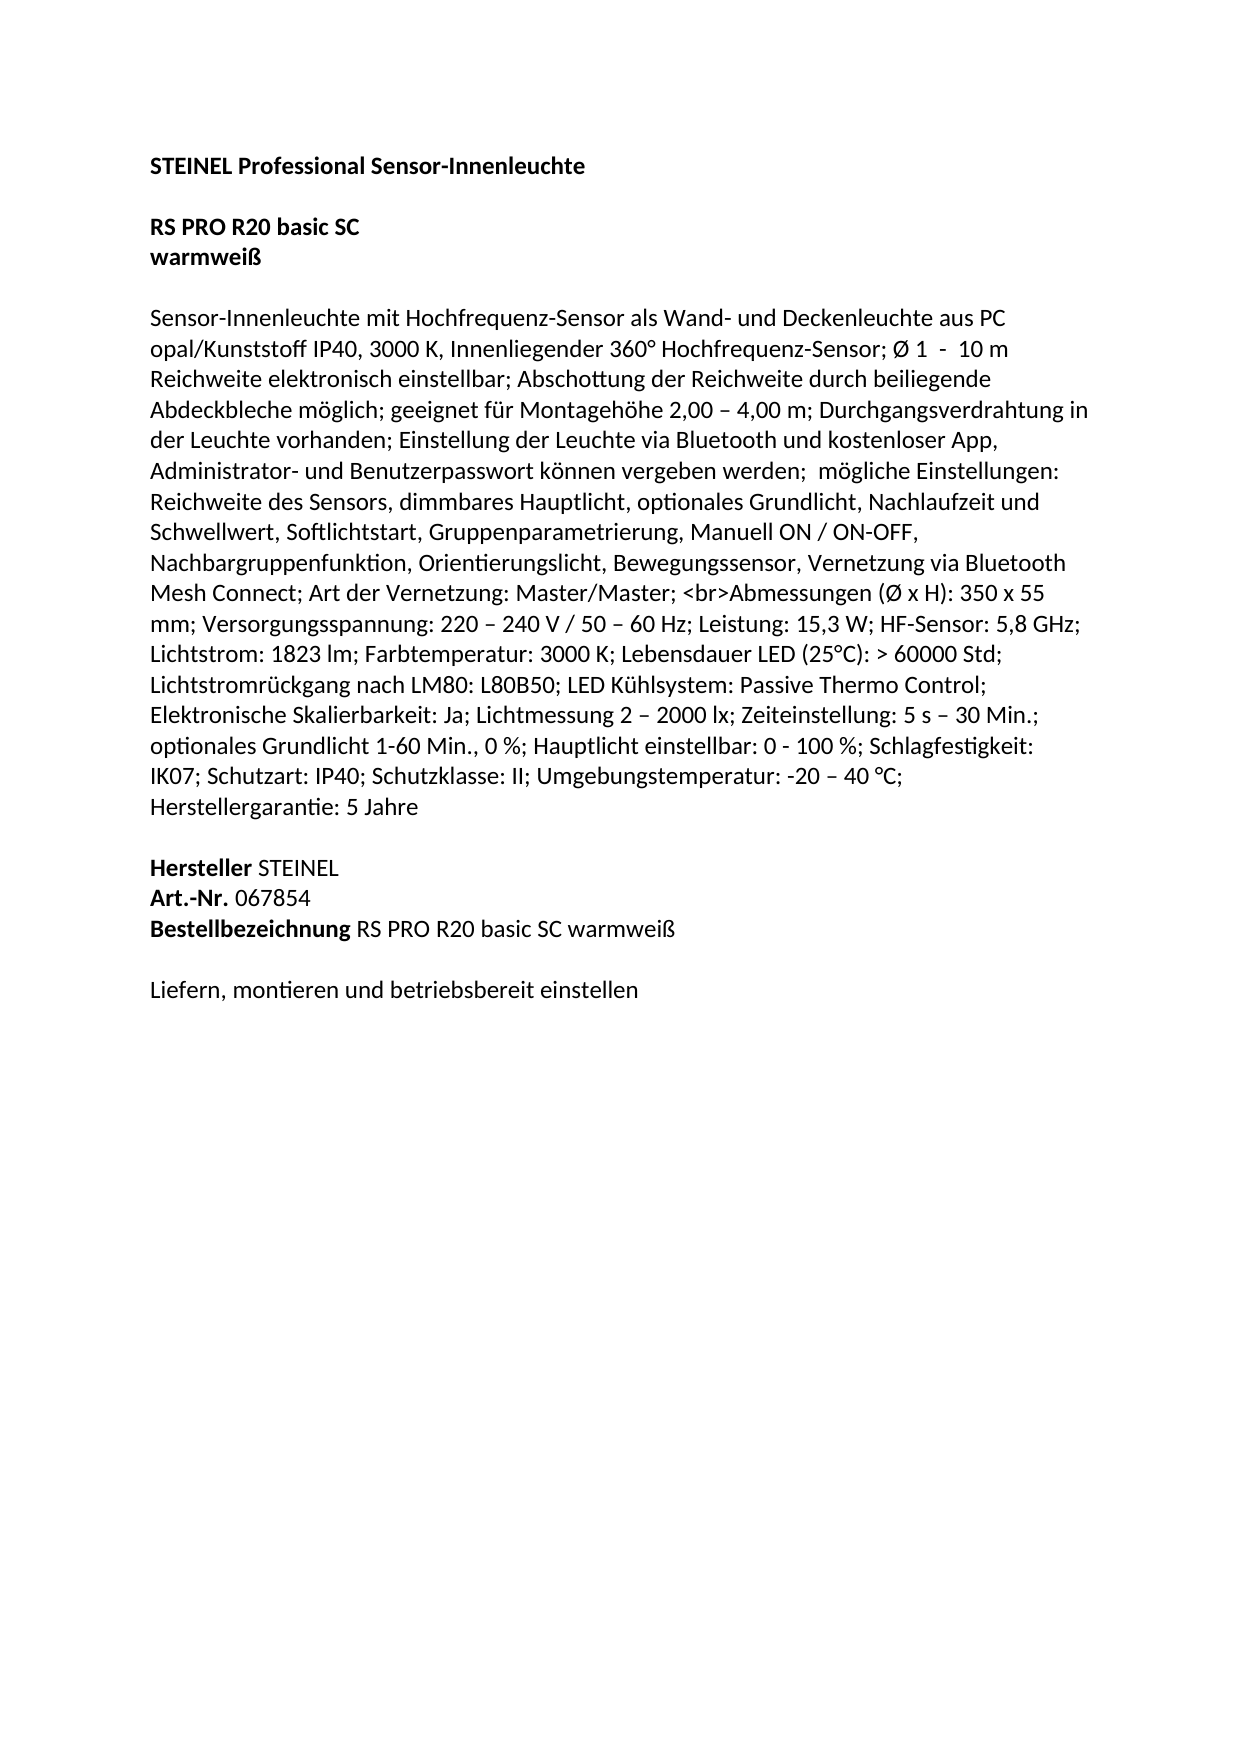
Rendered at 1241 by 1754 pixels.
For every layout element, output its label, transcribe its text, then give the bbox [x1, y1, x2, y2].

text Sensor-Innenleuchte mit Hochfrequenz-Sensor als Wand- und Deckenleuchte aus PC opal/Kunststoff IP40, 3000 K, Innenliegender 360° Hochfrequenz-Sensor; Ø 1 - 10 m Reichweite elektronisch einstellbar; Abschottung der Reichweite durch beiliegende Abdeckbleche möglich; geeignet für Montagehöhe 2,00 – 4,00 m; Durchgangsverdrahtung in der Leuchte vorhanden; Einstellung der Leuchte via Bluetooth und kostenloser App, Administrator- und Benutzerpasswort können vergeben werden; mögliche Einstellungen: Reichweite des Sensors, dimmbares Hauptlicht, optionales Grundlicht, Nachlaufzeit und Schwellwert, Softlichtstart, Gruppenparametrierung, Manuell ON / ON-OFF, Nachbargruppenfunktion, Orientierungslicht, Bewegungssensor, Vernetzung via Bluetooth Mesh Connect; Art der Vernetzung: Master/Master; <br>Abmessungen (Ø x H): 350 x 55 mm; Versorgungsspannung: 220 – 240 V / 50 – 60 Hz; Leistung: 15,3 W; HF-Sensor: 5,8 GHz; Lichtstrom: 1823 lm; Farbtemperatur: 3000 K; Lebensdauer LED (25°C): > 60000 Std; Lichtstromrückgang nach LM80: L80B50; LED Kühlsystem: Passive Thermo Control; Elektronische Skalierbarkeit: Ja; Lichtmessung 2 – 2000 lx; Zeiteinstellung: 5 s – 30 Min.; optionales Grundlicht 1-60 Min., 0 %; Hauptlicht einstellbar: 0 - 100 %; Schlagfestigkeit: IK07; Schutzart: IP40; Schutzklasse: II; Umgebungstemperatur: -20 – 40 °C; Herstellergarantie: 5 Jahre [150, 303, 1090, 821]
text warmweiß [150, 242, 1090, 272]
text Art.-Nr. 067854 [150, 882, 1090, 913]
text Bestellbezeichnung RS PRO R20 basic SC warmweiß [150, 913, 1090, 943]
text Liefern, montieren und betriebsbereit einstellen [150, 974, 1090, 1004]
text RS PRO R20 basic SC [150, 211, 1090, 242]
text Hersteller STEINEL [150, 852, 1090, 882]
text STEINEL Professional Sensor-Innenleuchte [150, 150, 1090, 181]
